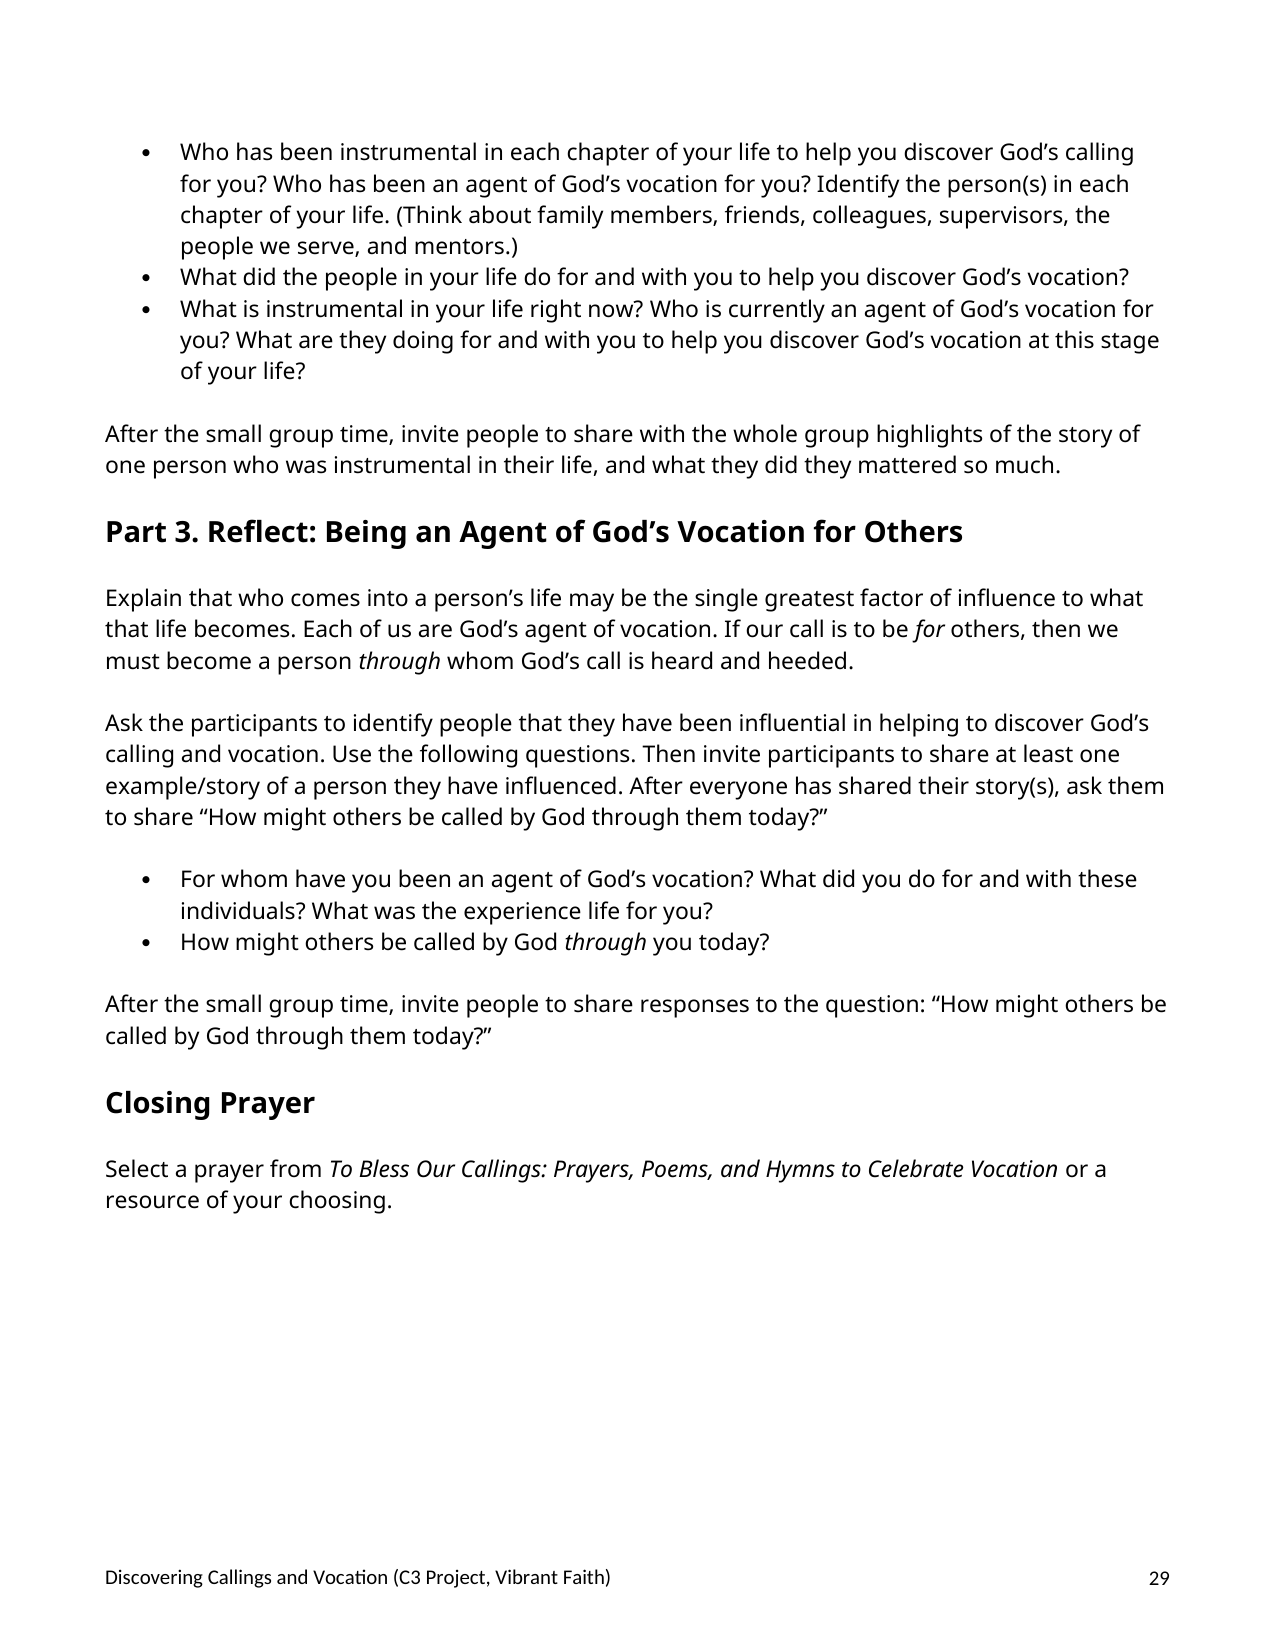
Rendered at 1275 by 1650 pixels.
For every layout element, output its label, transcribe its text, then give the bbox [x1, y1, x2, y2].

text After the small group time, invite people to share responses to the question: “How might others be called by God through them today?” [105, 988, 1170, 1051]
text Select a prayer from To Bless Our Callings: Prayers, Poems, and Hymns to Celebrate Vocation or a resource of your choosing. [105, 1153, 1170, 1216]
list How might others be called by God through you today? [142, 926, 1170, 957]
list For whom have you been an agent of God’s vocation? What did you do for and with these individuals? What was the experience life for you? [142, 863, 1170, 926]
list What is instrumental in your life right now? Who is currently an agent of God’s vocation for you? What are they doing for and with you to help you discover God’s vocation at this stage of your life? [142, 292, 1170, 386]
text Explain that who comes into a person’s life may be the single greatest factor of influence to what that life becomes. Each of us are God’s agent of vocation. If our call is to be for others, then we must become a person through whom God’s call is heard and heeded. [105, 582, 1170, 676]
text After the small group time, invite people to share with the whole group highlights of the story of one person who was instrumental in their life, and what they did they mattered so much. [105, 417, 1170, 480]
subtitle Closing Prayer [105, 1082, 1170, 1122]
text Ask the participants to identify people that they have been influential in helping to discover God’s calling and vocation. Use the following questions. Then invite participants to share at least one example/story of a person they have influenced. After everyone has shared their story(s), ask them to share “How might others be called by God through them today?” [105, 707, 1170, 832]
list What did the people in your life do for and with you to help you discover God’s vocation? [142, 261, 1170, 292]
list Who has been instrumental in each chapter of your life to help you discover God’s calling for you? Who has been an agent of God’s vocation for you? Identify the person(s) in each chapter of your life. (Think about family members, friends, colleagues, supervisors, the people we serve, and mentors.) [142, 136, 1170, 261]
subtitle Part 3. Reflect: Being an Agent of God’s Vocation for Others [105, 511, 1170, 551]
